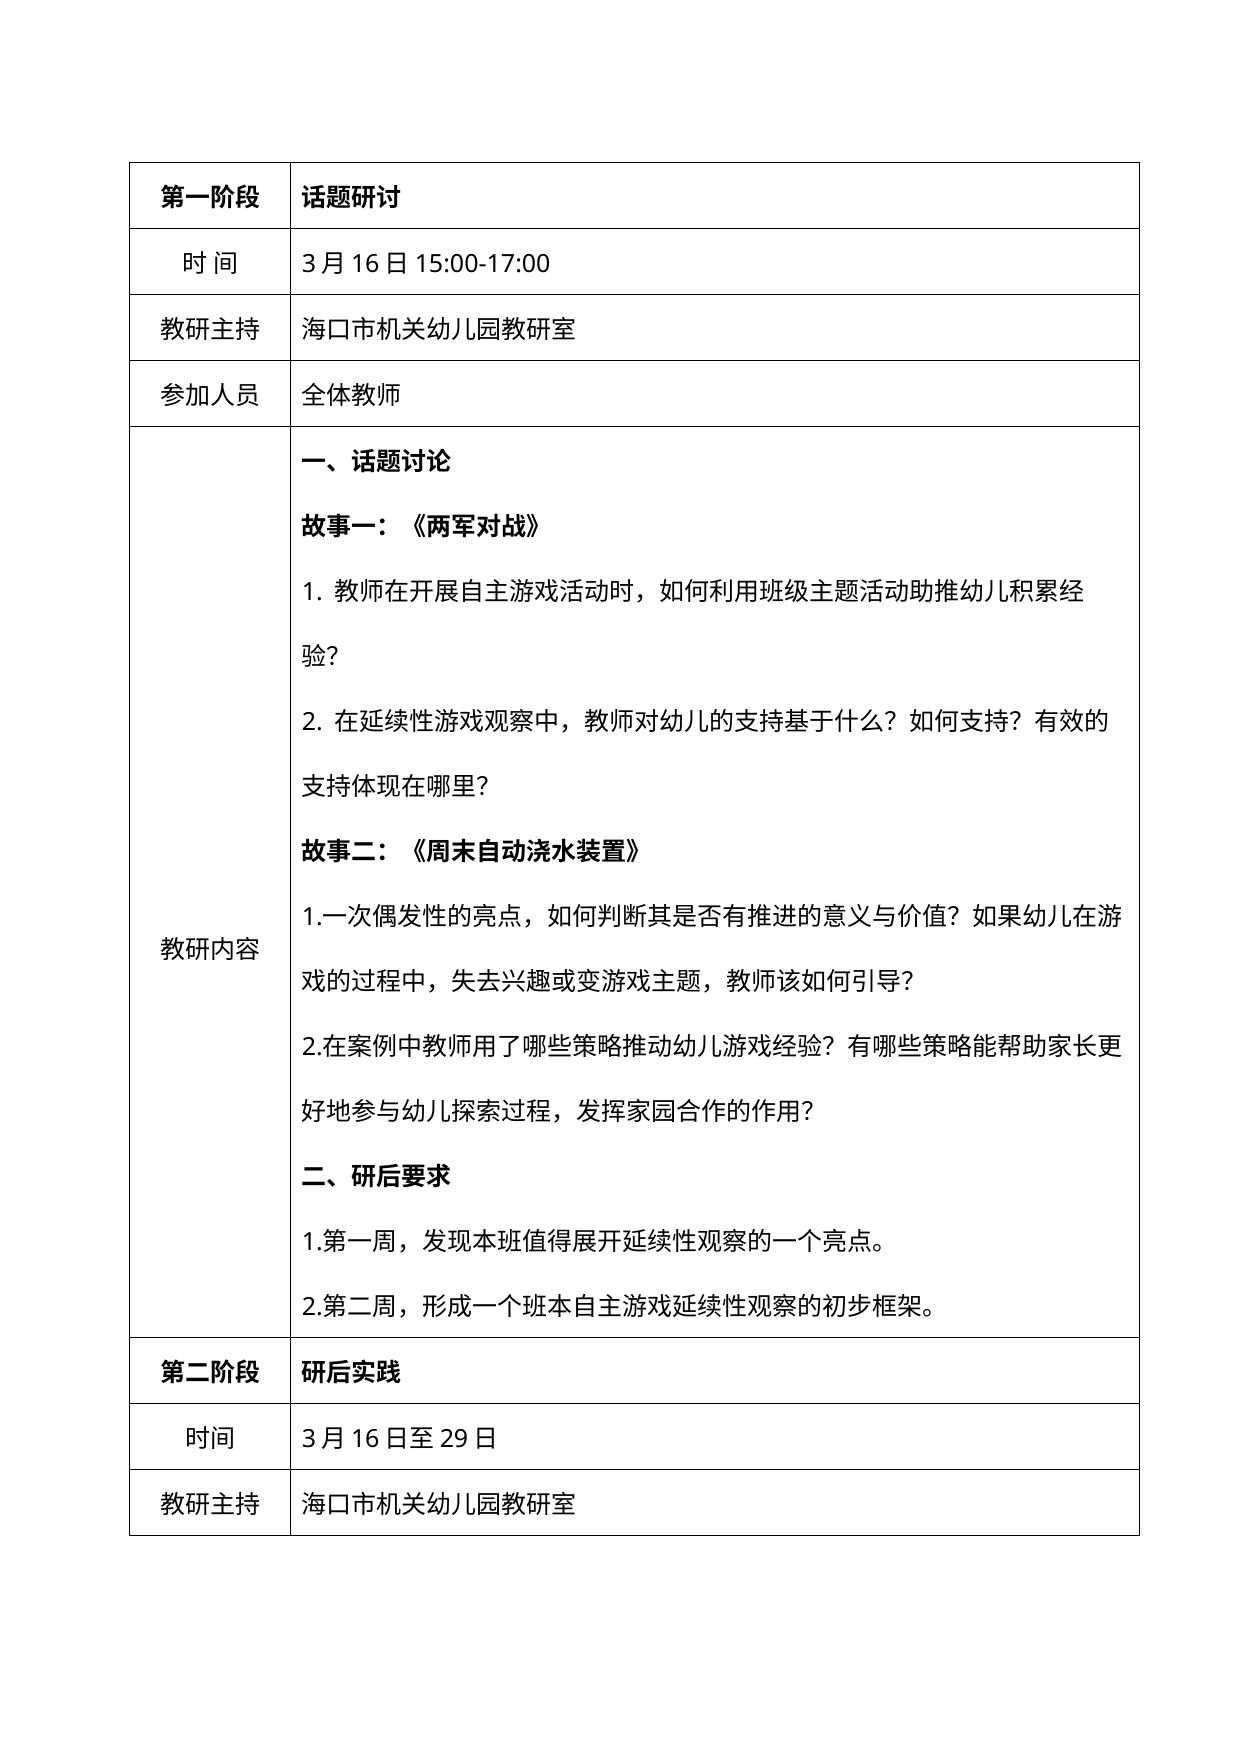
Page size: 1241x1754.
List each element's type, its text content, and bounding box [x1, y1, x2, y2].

table_cell 3月16日15:00-17:00 [291, 229, 1139, 294]
table_cell 海口市机关幼儿园教研室 [291, 1470, 1139, 1535]
table_cell 3月16日至29日 [291, 1404, 1139, 1469]
table_cell 时间 [130, 1404, 290, 1469]
table_cell 教研内容 [130, 427, 290, 1337]
table_cell 第二阶段 [130, 1338, 290, 1403]
table_cell 话题讨论 故事一：《两军对战》 教师在开展自主游戏活动时，如何利用班级主题活动助推幼儿积累经验？ 在延续性游戏观察中，教师对幼儿的支持基于什么？如何支持？有效的支持体现在哪里？ 故事二：《周末自动浇水装置》 1.一次偶发性的亮点，如何判断其是否有推进的意义与价值？如果幼儿在游戏的过程中，失去兴趣或变游戏主题，教师该如何引导？ 2.在案例中教师用了哪些策略推动幼儿游戏经验？有哪些策略能帮助家长更好地参与幼儿探索过程，发挥家园合作的作用？ 二、研后要求 1.第一周，发现本班值得展开延续性观察的一个亮点。 2.第二周，形成一个班本自主游戏延续性观察的初步框架。 [291, 427, 1139, 1337]
table_header 第一阶段 [130, 163, 290, 228]
table_header 话题研讨 [291, 163, 1139, 228]
table_cell 海口市机关幼儿园教研室 [291, 295, 1139, 360]
table_cell 教研主持 [130, 295, 290, 360]
table_cell 研后实践 [291, 1338, 1139, 1403]
table_cell 全体教师 [291, 361, 1139, 426]
table_cell 时 间 [130, 229, 290, 294]
table_cell 教研主持 [130, 1470, 290, 1535]
table_cell 参加人员 [130, 361, 290, 426]
